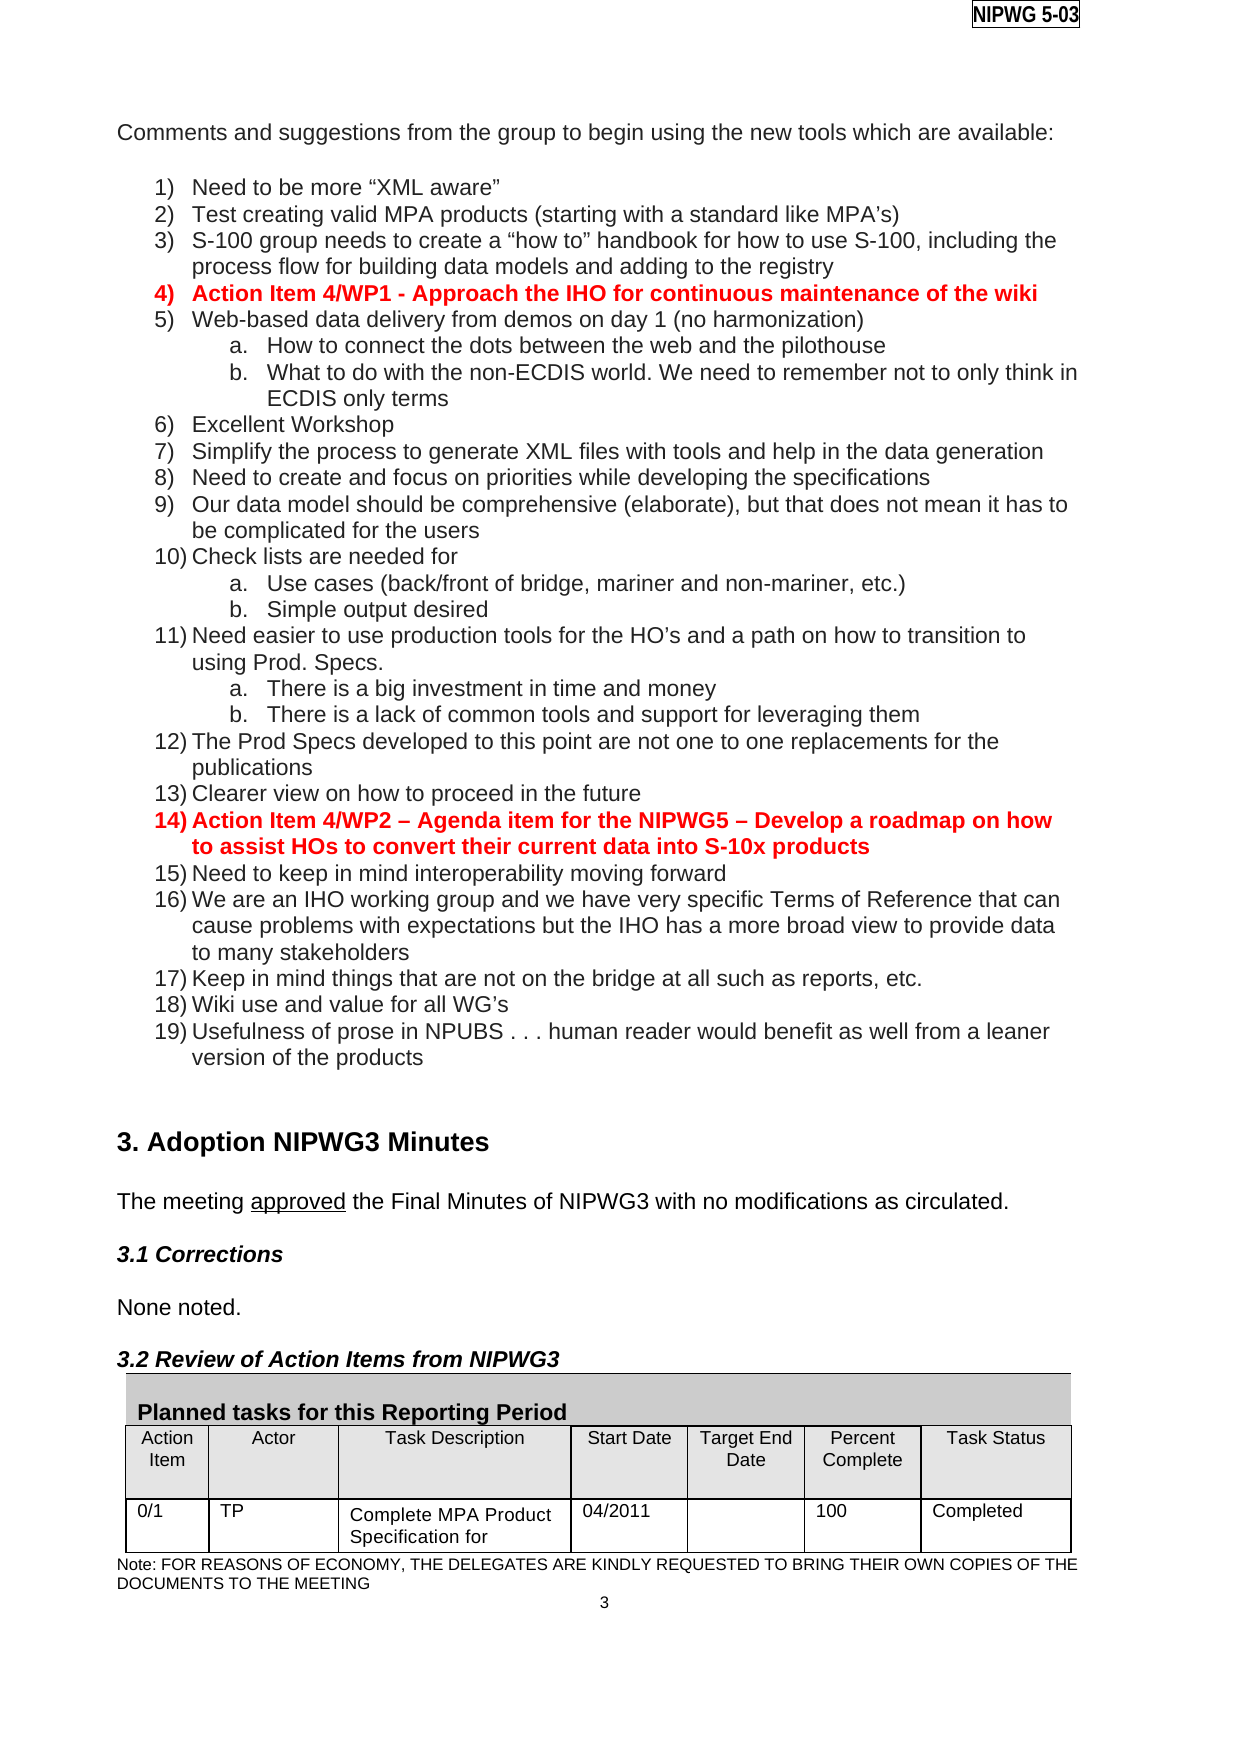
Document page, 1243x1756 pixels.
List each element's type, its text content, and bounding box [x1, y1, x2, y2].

list Excellent Workshop [154, 411, 1080, 438]
list Check lists are needed for [154, 543, 1080, 569]
table_cell Action Item [126, 1426, 208, 1498]
text Comments and suggestions from the group to begin using the new tools which are available: [117, 119, 1080, 145]
list There is a lack of common tools and support for leveraging them [229, 701, 1080, 728]
list What to do with the non-ECDIS world. We need to remember not to only think in ECDIS only terms [229, 359, 1080, 411]
table_cell Task Status [922, 1426, 1071, 1498]
table_cell [688, 1500, 804, 1552]
text None noted. [117, 1294, 1080, 1320]
list Clearer view on how to proceed in the future [154, 780, 1080, 807]
table_cell Start Date [572, 1427, 687, 1498]
text 3. Adoption NIPWG3 Minutes [117, 1126, 1080, 1157]
list Usefulness of prose in NPUBS . . . human reader would benefit as well from a leaner version of the products [154, 1018, 1080, 1070]
list There is a big investment in time and money [229, 675, 1080, 701]
list Need to keep in mind interoperability moving forward [154, 859, 1080, 886]
list Our data model should be comprehensive (elaborate), but that does not mean it has to be complicated for the users [154, 491, 1080, 543]
list Simple output desired [229, 596, 1080, 622]
text 3.1 Corrections [117, 1241, 1080, 1267]
table_cell Completed [922, 1500, 1070, 1552]
list We are an IHO working group and we have very specific Terms of Reference that can cause problems with expectations but the IHO has a more broad view to provide data to many stakeholders [154, 886, 1080, 965]
text The meeting approved the Final Minutes of NIPWG3 with no modifications as circulated. [117, 1188, 1080, 1215]
list Keep in mind things that are not on the bridge at all such as reports, etc. [154, 965, 1080, 991]
table_cell Target End Date [688, 1427, 804, 1498]
text 3.2 Review of Action Items from NIPWG3 [117, 1346, 1080, 1373]
list Simplify the process to generate XML files with tools and help in the data generation [154, 438, 1080, 464]
list Web-based data delivery from demos on day 1 (no harmonization) [154, 306, 1080, 332]
list Action Item 4/WP1 - Approach the IHO for continuous maintenance of the wiki [154, 280, 1080, 306]
list Need to be more “XML aware” [154, 174, 1080, 201]
list Action Item 4/WP2 – Agenda item for the NIPWG5 – Develop a roadmap on how to assist HOs to convert their current data into S-10x products [154, 807, 1080, 859]
list Use cases (back/front of bridge, mariner and non-mariner, etc.) [229, 569, 1080, 596]
list How to connect the dots between the web and the pilothouse [229, 332, 1080, 359]
table_cell 0/1 [127, 1500, 208, 1552]
list The Prod Specs developed to this point are not one to one replacements for the publications [154, 728, 1080, 780]
table_cell Actor [209, 1426, 338, 1498]
list Test creating valid MPA products (starting with a standard like MPA’s) [154, 201, 1080, 227]
list Need easier to use production tools for the HO’s and a path on how to transition to using Prod. Specs. [154, 622, 1080, 675]
table_header Planned tasks for this Reporting Period [126, 1374, 1071, 1425]
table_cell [339, 1500, 570, 1552]
list S-100 group needs to create a “how to” handbook for how to use S-100, including the process flow for building data models and adding to the registry [154, 227, 1080, 280]
list Need to create and focus on priorities while developing the specifications [154, 464, 1080, 491]
table_cell TP [210, 1500, 338, 1552]
table_cell Task Description [339, 1426, 570, 1498]
table_cell 100 [805, 1500, 920, 1552]
table_cell Percent Complete [805, 1427, 920, 1498]
table_cell 04/2011 [572, 1500, 687, 1552]
list Wiki use and value for all WG’s [154, 991, 1080, 1018]
